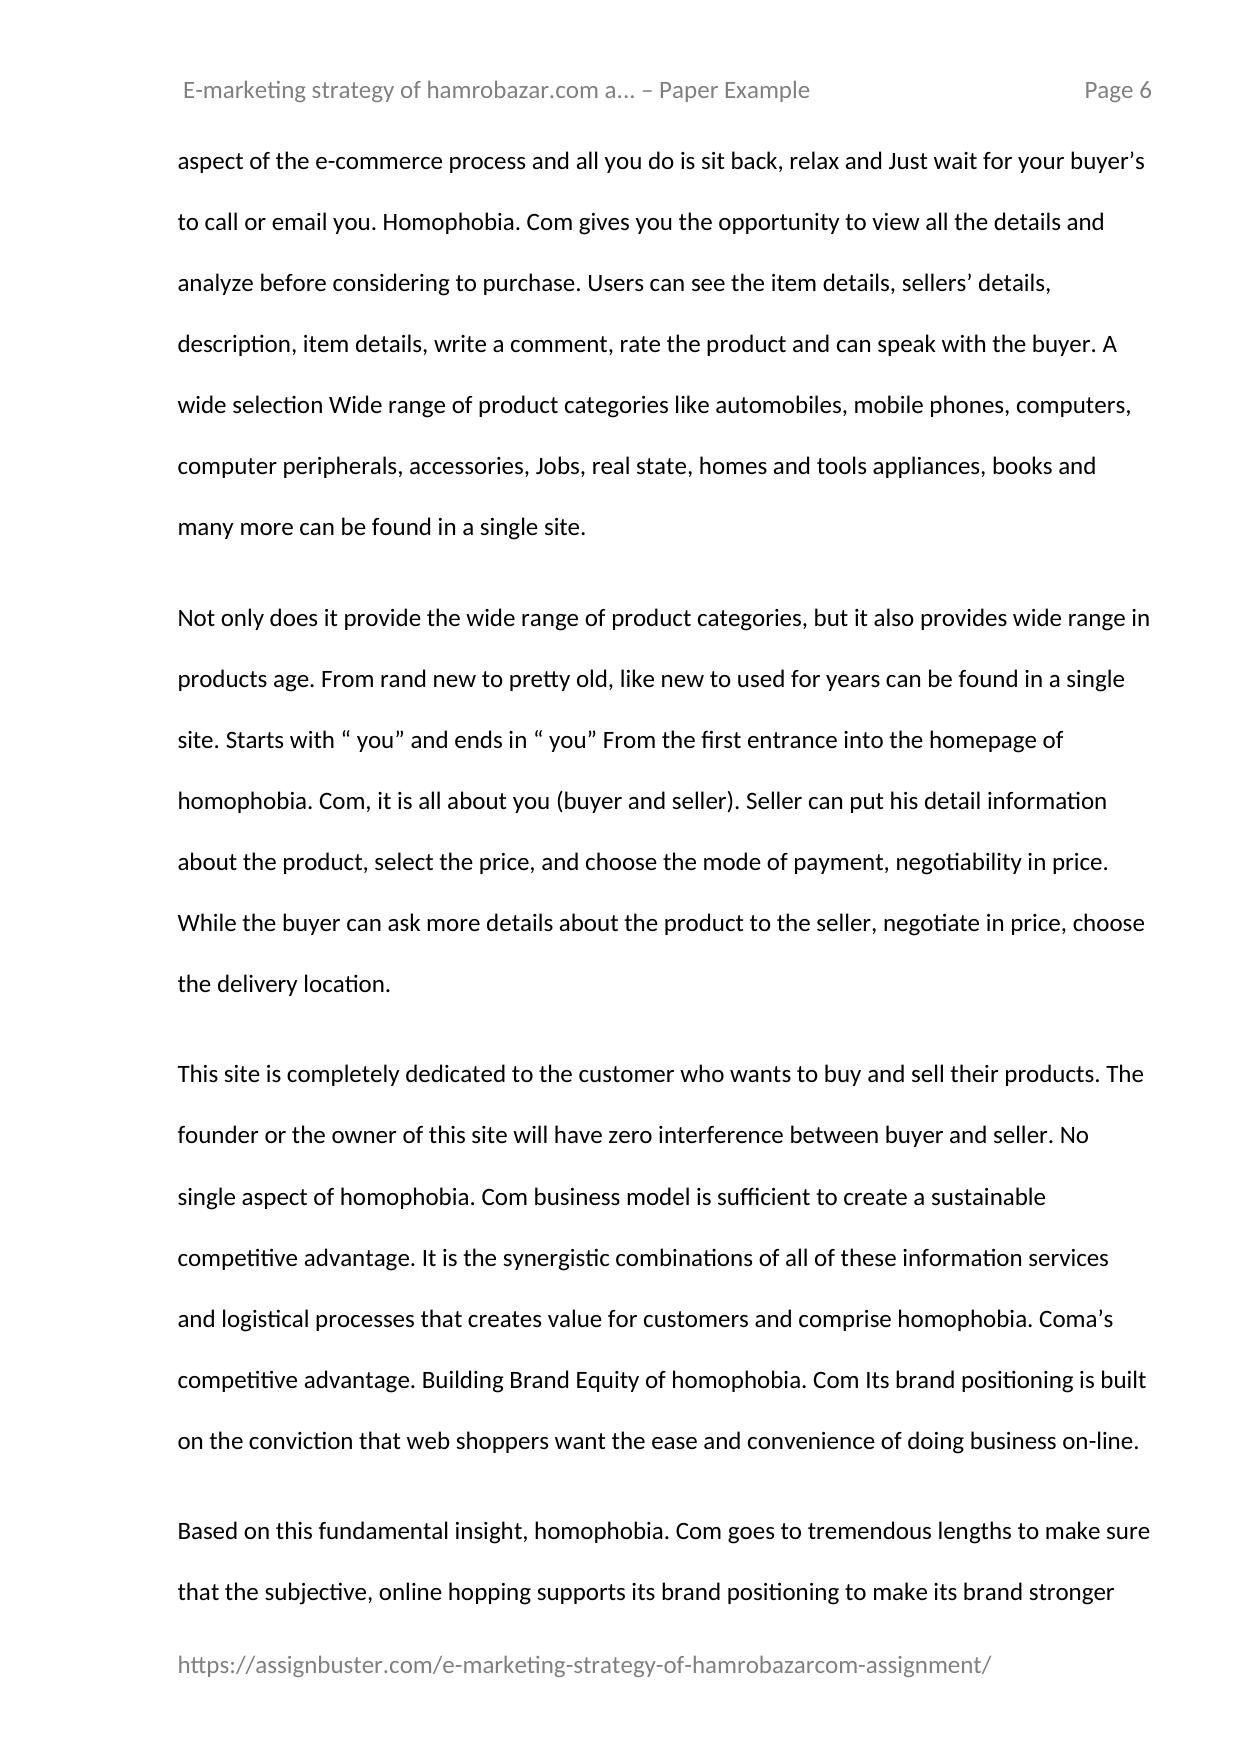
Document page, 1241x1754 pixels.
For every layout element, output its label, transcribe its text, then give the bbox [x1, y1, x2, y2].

text This site is completely dedicated to the customer who wants to buy and sell their products. The founder or the owner of this site will have zero interference between buyer and seller. No single aspect of homophobia. Com business model is sufficient to create a sustainable competitive advantage. It is the synergistic combinations of all of these information services and logistical processes that creates value for customers and comprise homophobia. Coma’s competitive advantage. Building Brand Equity of homophobia. Com Its brand positioning is built on the conviction that web shoppers want the ease and convenience of doing business on-line. [177, 1058, 1152, 1455]
text Not only does it provide the wide range of product categories, but it also provides wide range in products age. From rand new to pretty old, like new to used for years can be found in a single site. Starts with “ you” and ends in “ you” From the first entrance into the homepage of homophobia. Com, it is all about you (buyer and seller). Seller can put his detail information about the product, select the price, and choose the mode of payment, negotiability in price. While the buyer can ask more details about the product to the seller, negotiate in price, choose the delivery location. [177, 602, 1152, 998]
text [177, 145, 1152, 542]
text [177, 1515, 1152, 1607]
